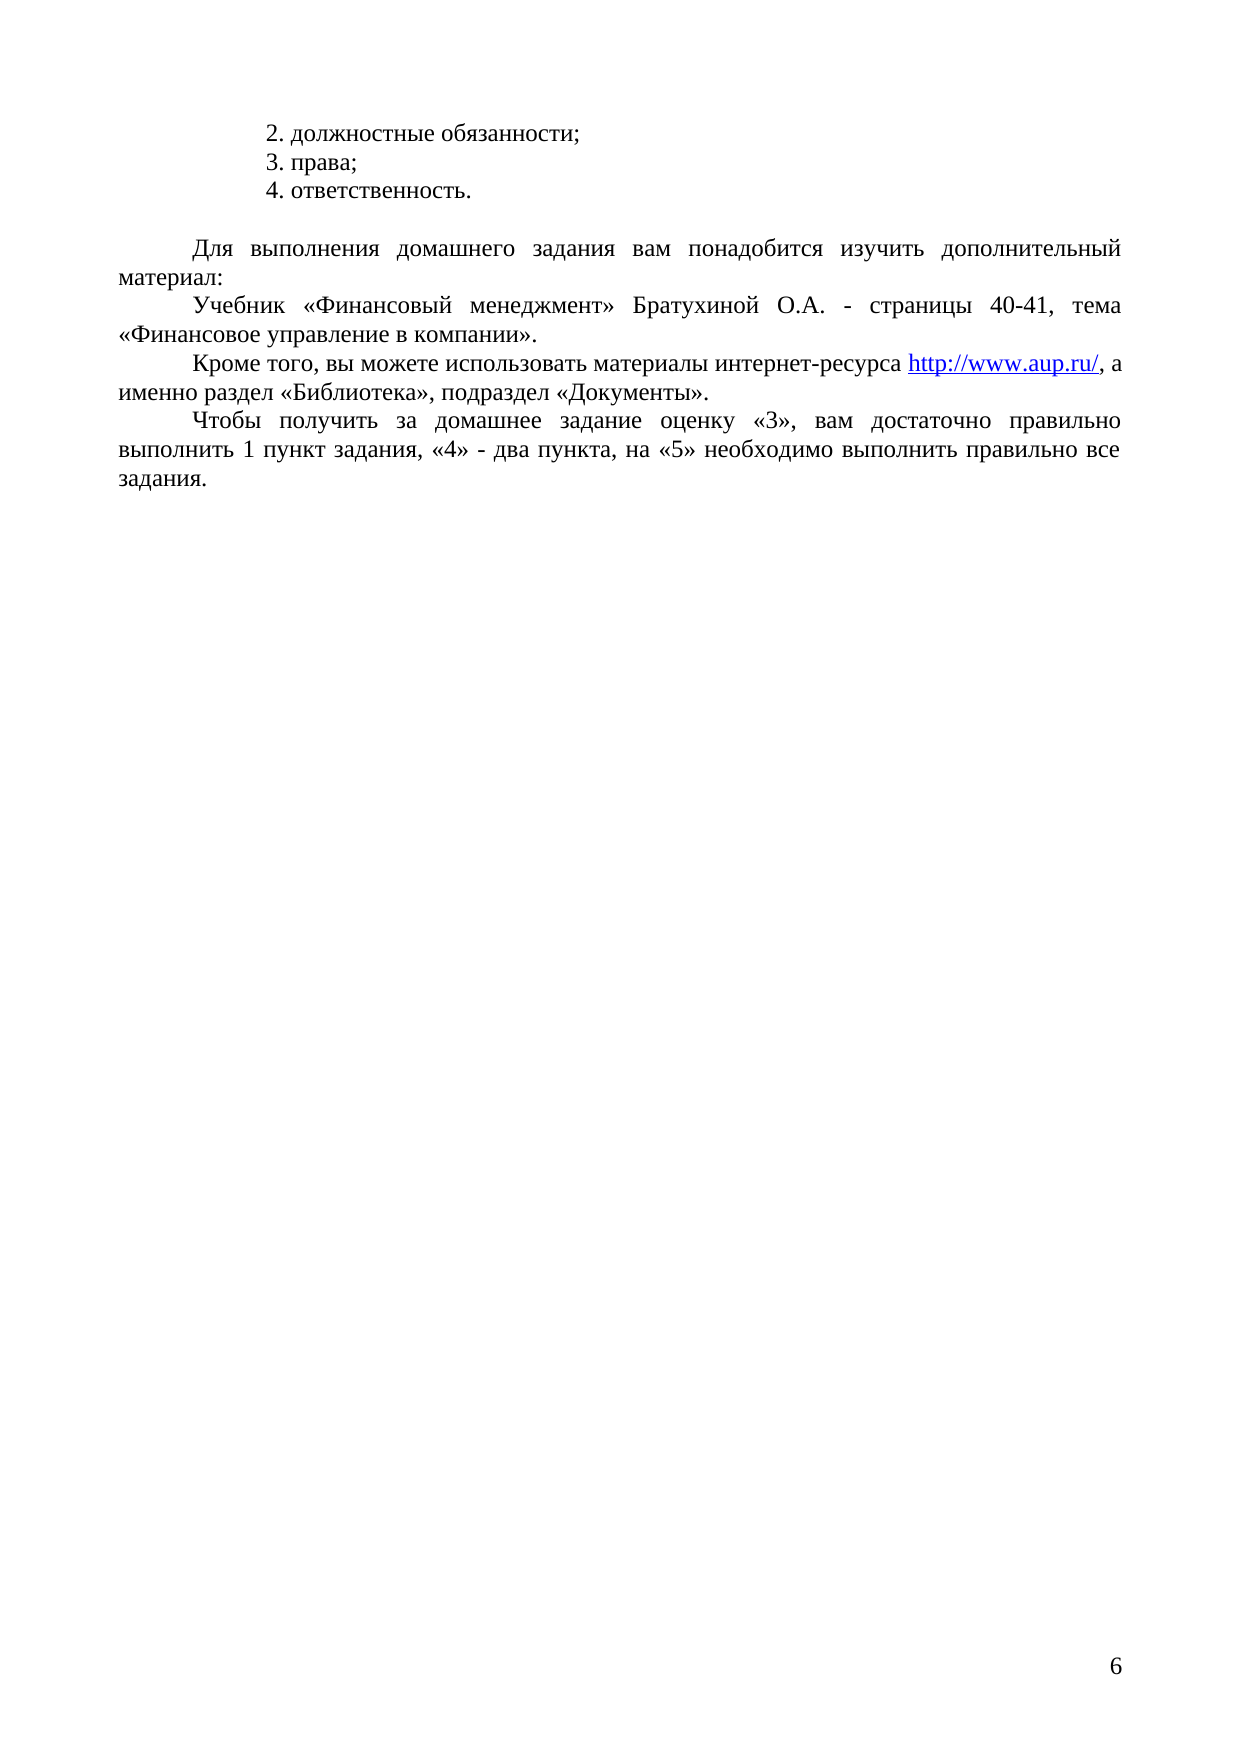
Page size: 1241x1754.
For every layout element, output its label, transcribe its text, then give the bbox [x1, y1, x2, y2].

text 2. должностные обязанности; [118, 118, 1122, 147]
text Кроме того, вы можете использовать материалы интернет-ресурса http://www.aup.ru/, а именно раздел «Библиотека», подраздел «Документы». [118, 348, 1122, 406]
text 3. права; [118, 147, 1122, 176]
text Для выполнения домашнего задания вам понадобится изучить дополнительный материал: [118, 233, 1122, 291]
text Учебник «Финансовый менеджмент» Братухиной О.А. - страницы 40-41, тема «Финансовое управление в компании». [118, 291, 1122, 348]
text 4. ответственность. [118, 176, 1122, 204]
text Чтобы получить за домашнее задание оценку «3», вам достаточно правильно выполнить 1 пункт задания, «4» - два пункта, на «5» необходимо выполнить правильно все задания. [118, 406, 1122, 492]
